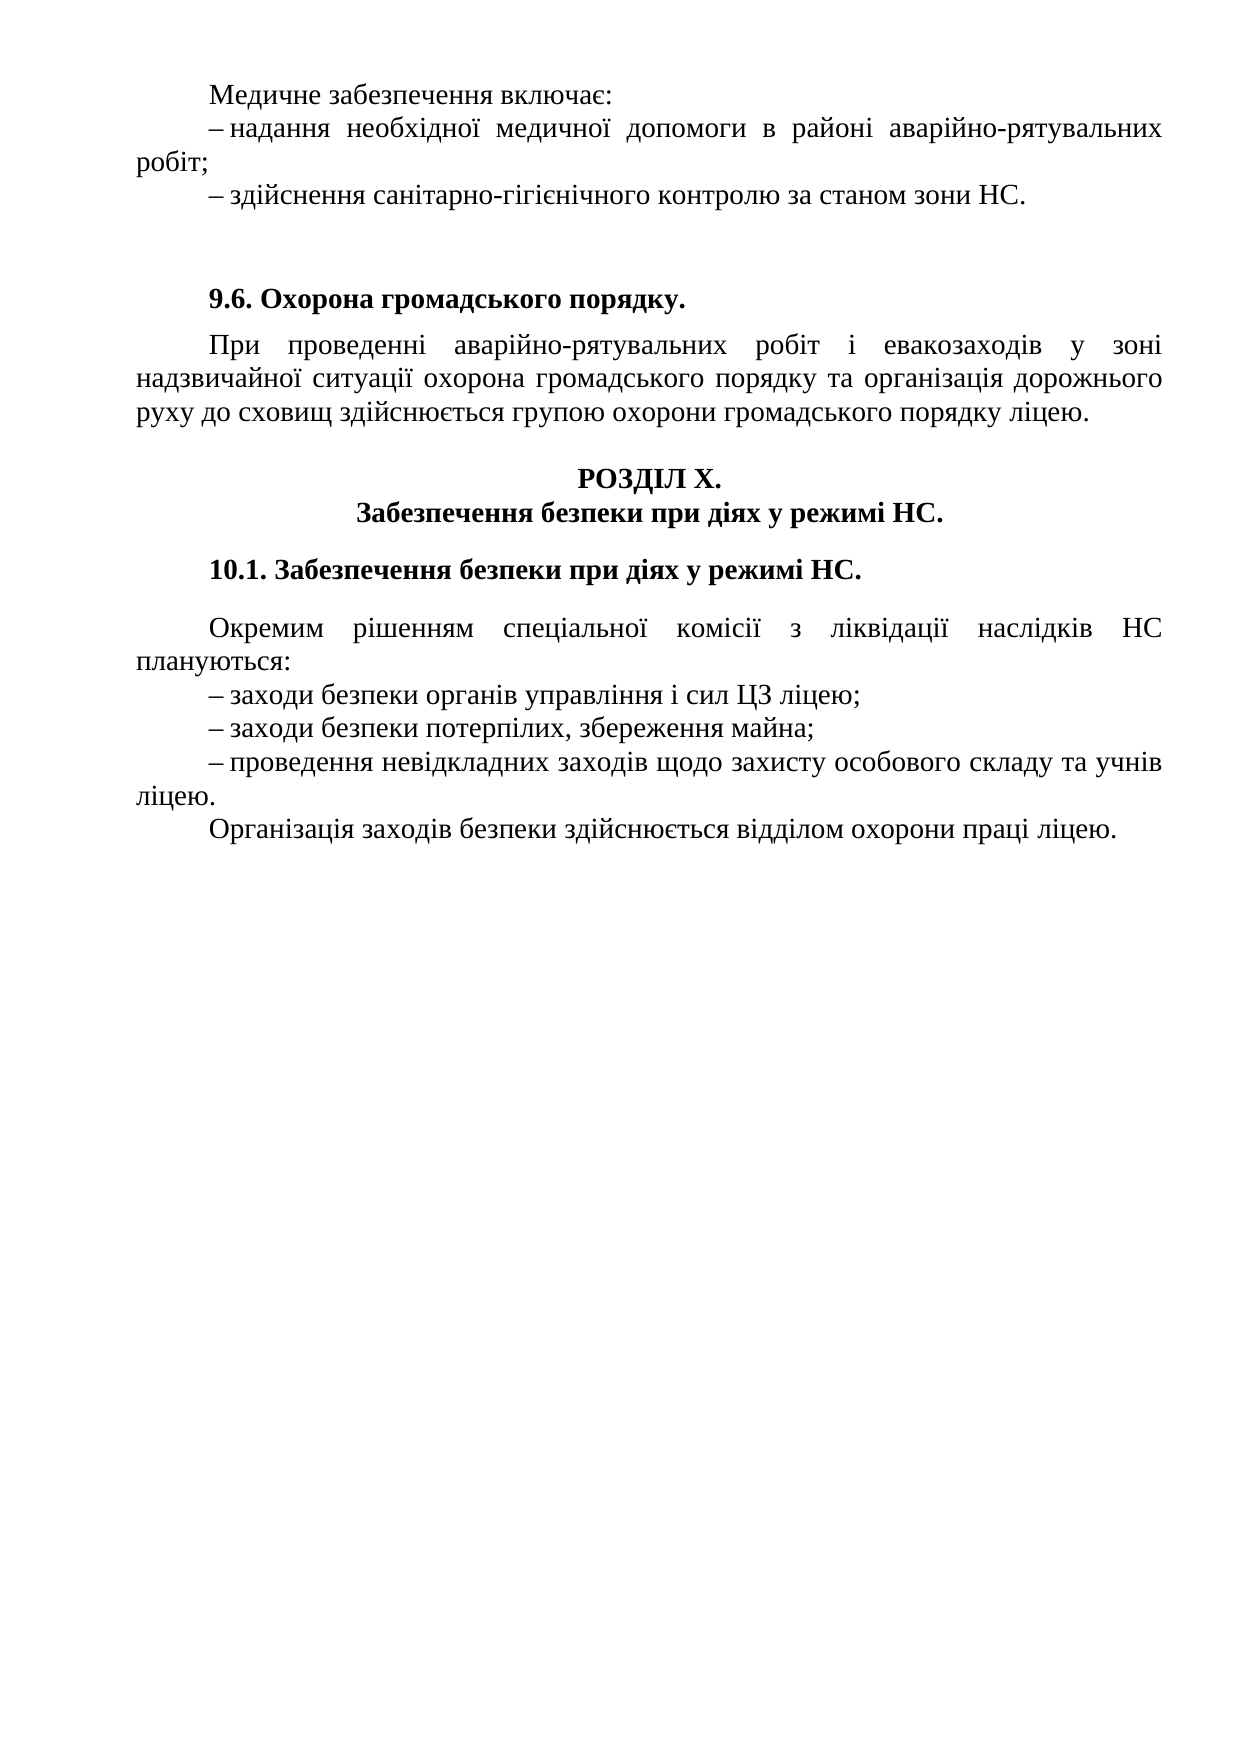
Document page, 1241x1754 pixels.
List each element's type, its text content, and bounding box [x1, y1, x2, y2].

text 9.6. Охорона громадського порядку. [136, 281, 1163, 314]
list заходи безпеки органів управління і сил ЦЗ ліцею; [136, 677, 1163, 711]
text Організація заходів безпеки здійснюється відділом охорони праці ліцею. [136, 811, 1163, 845]
text При проведенні аварійно-рятувальних робіт і евакозаходів у зоні надзвичайної ситуації охорона громадського порядку та організація дорожнього руху до сховищ здійснюється групою охорони громадського порядку ліцею. [136, 327, 1163, 428]
text 10.1. Забезпечення безпеки при діях у режимі НС. [136, 552, 1163, 586]
list заходи безпеки потерпілих, збереження майна; [136, 711, 1163, 744]
list проведення невідкладних заходів щодо захисту особового складу та учнів ліцею. [136, 744, 1163, 811]
text Окремим рішенням спеціальної комісії з ліквідації наслідків НС плануються: [136, 610, 1163, 677]
list здійснення санітарно-гігієнічного контролю за станом зони НС. [136, 177, 1163, 211]
text Медичне забезпечення включає: [136, 77, 1163, 110]
text РОЗДІЛ X. [136, 461, 1163, 495]
list надання необхідної медичної допомоги в районі аварійно-рятувальних робіт; [136, 110, 1163, 177]
text Забезпечення безпеки при діях у режимі НС. [136, 495, 1163, 528]
